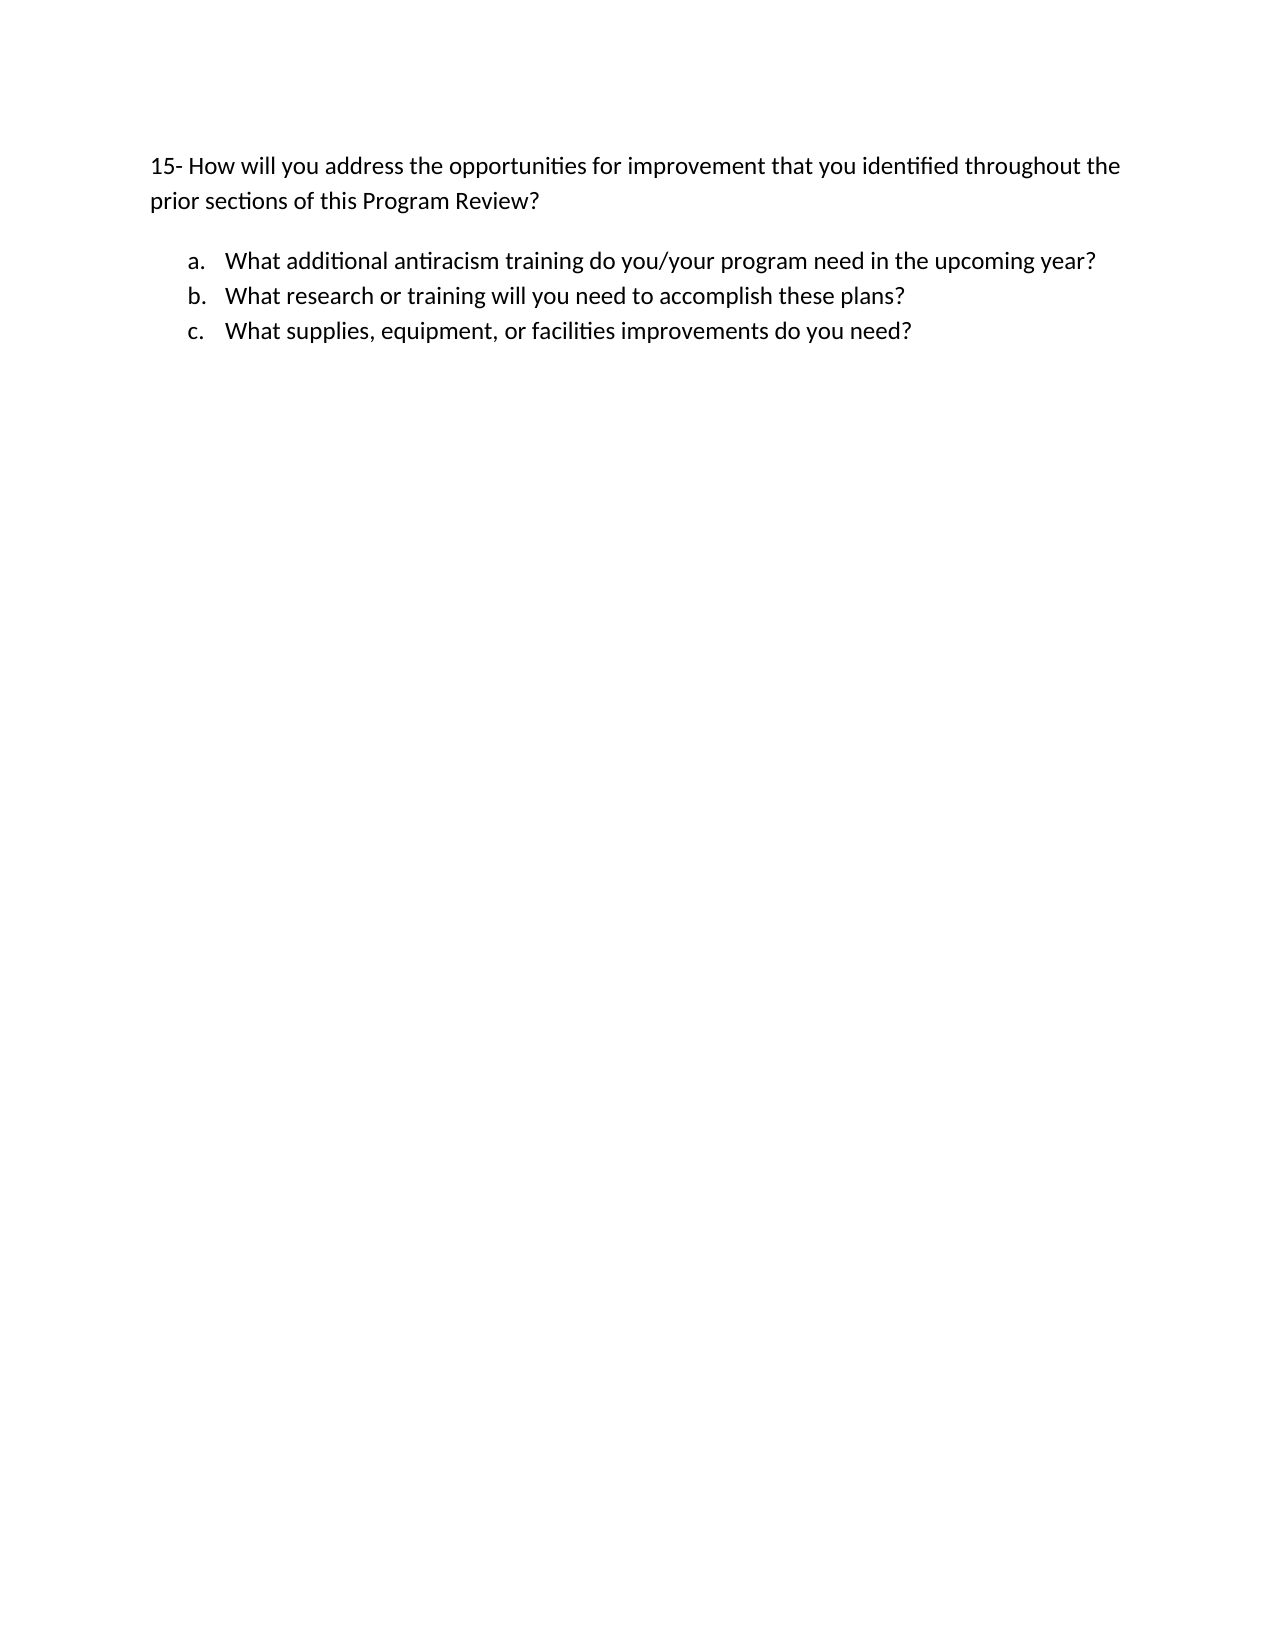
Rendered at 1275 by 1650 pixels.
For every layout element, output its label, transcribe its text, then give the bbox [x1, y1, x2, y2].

list What supplies, equipment, or facilities improvements do you need? [187, 315, 1125, 346]
list What additional antiracism training do you/your program need in the upcoming year? [187, 245, 1125, 276]
list What research or training will you need to accomplish these plans? [187, 280, 1125, 311]
text 15- How will you address the opportunities for improvement that you identified throughout the prior sections of this Program Review? [150, 150, 1125, 216]
